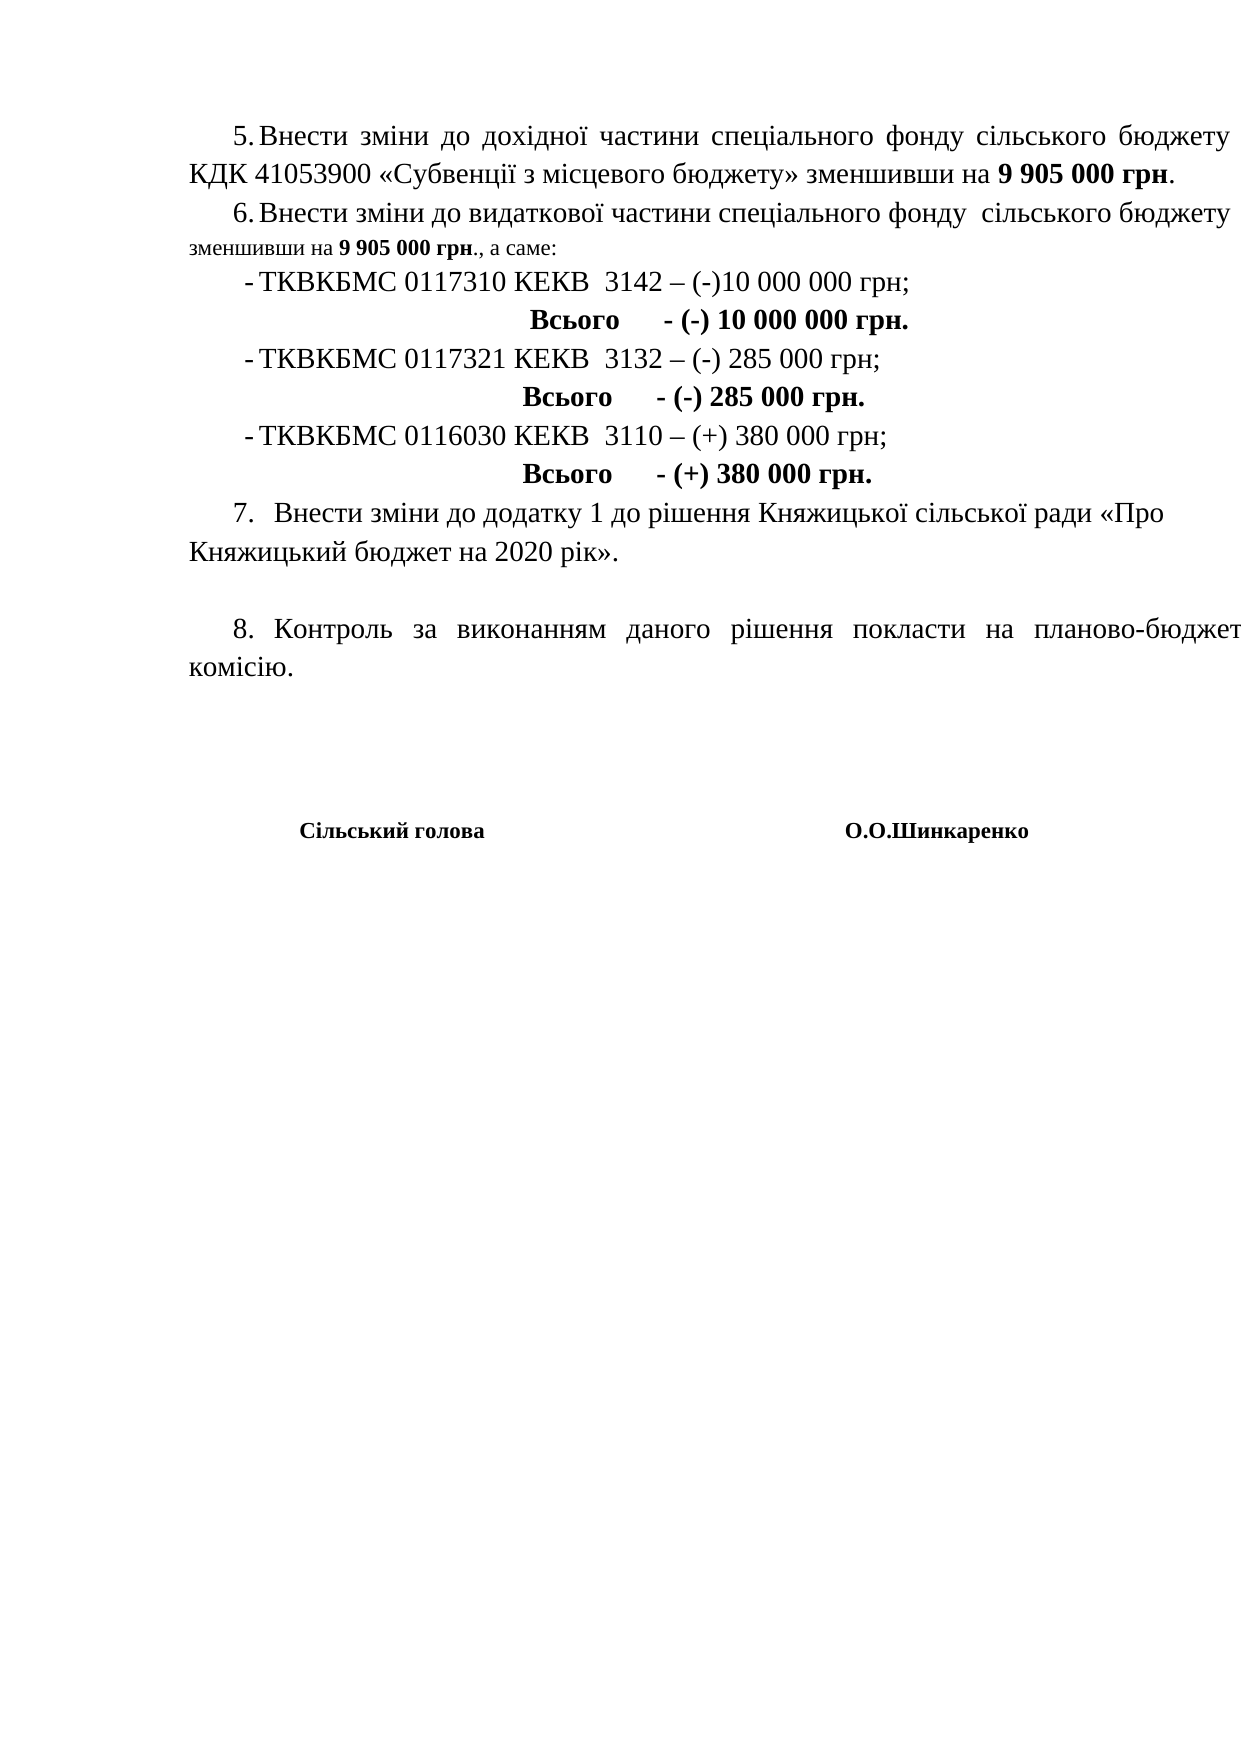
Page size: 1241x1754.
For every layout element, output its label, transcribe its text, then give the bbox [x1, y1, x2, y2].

text Сільський голова О.О.Шинкаренко [177, 817, 1152, 843]
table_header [189, 118, 1240, 726]
